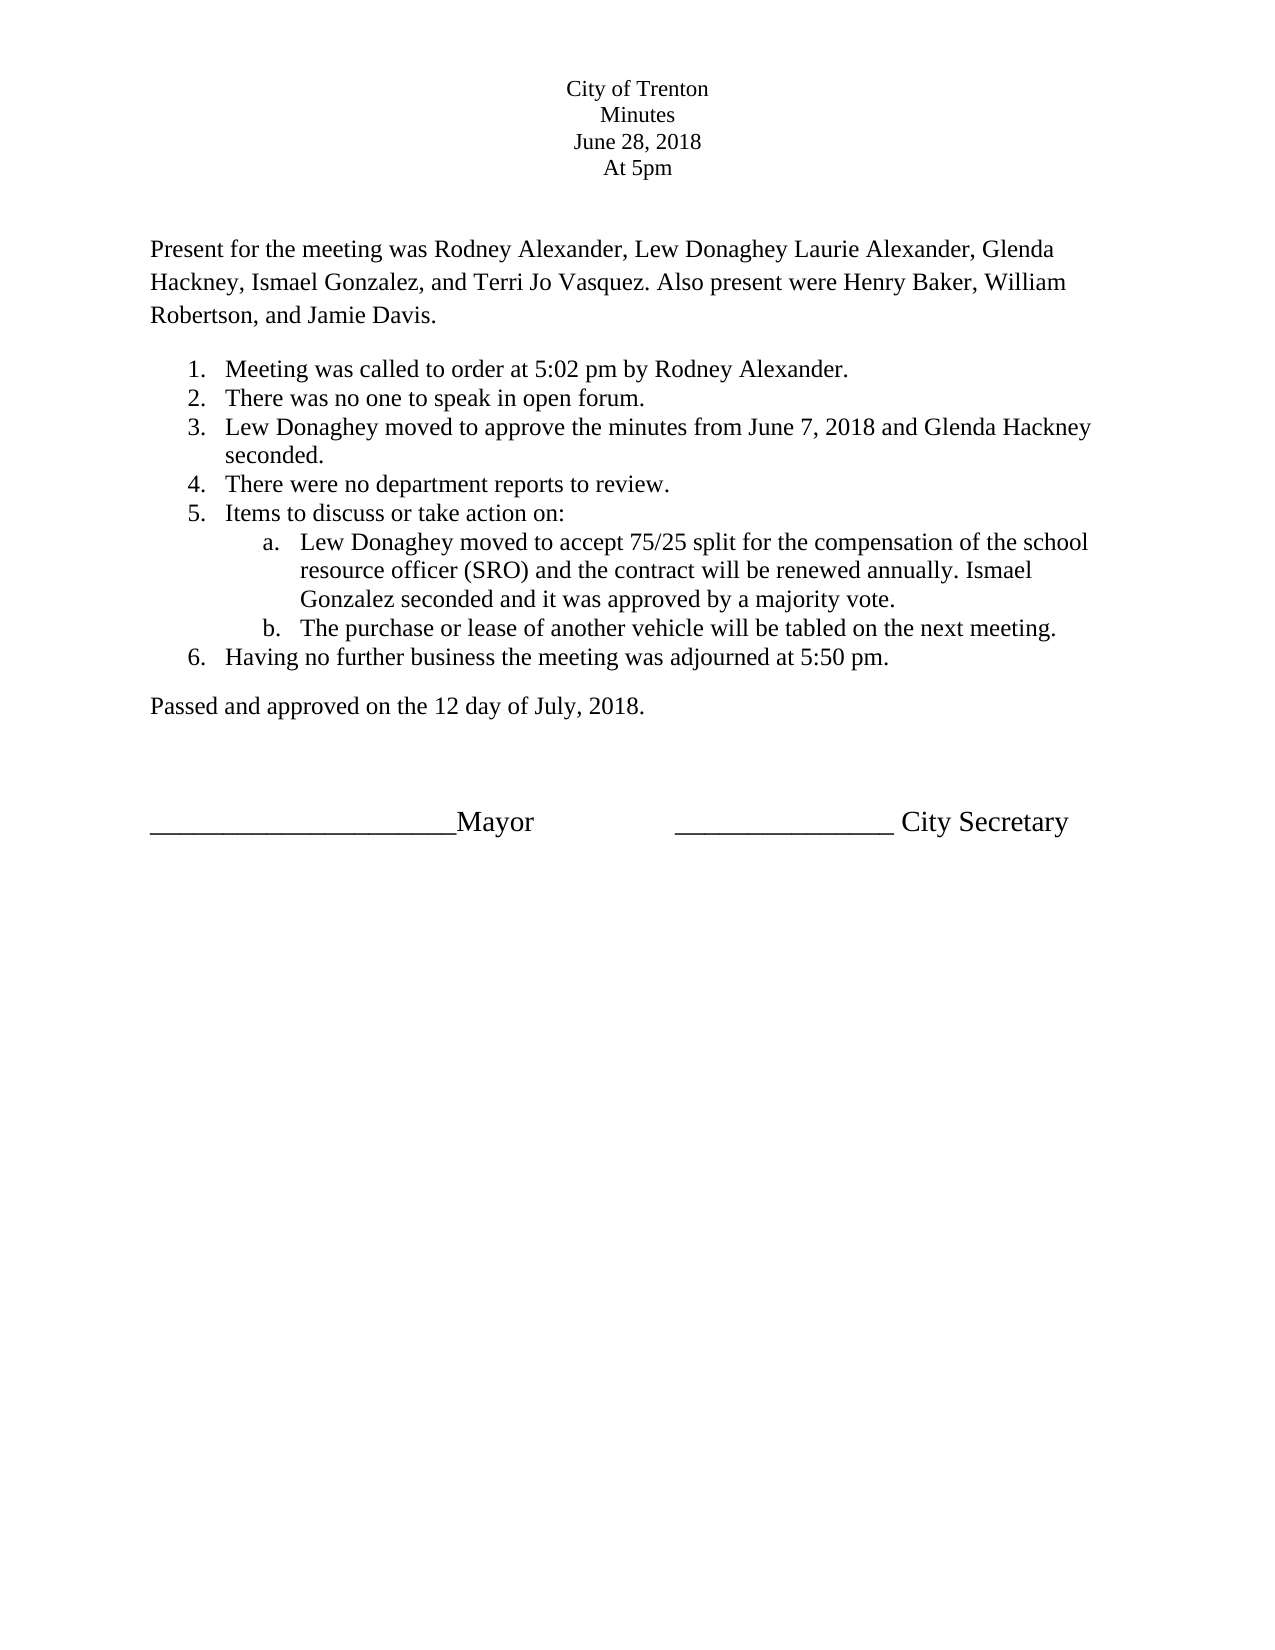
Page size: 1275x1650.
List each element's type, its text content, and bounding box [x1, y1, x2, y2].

list There was no one to speak in open forum. [187, 383, 1125, 412]
list The purchase or lease of another vehicle will be tabled on the next meeting. [262, 613, 1125, 642]
text Present for the meeting was Rodney Alexander, Lew Donaghey Laurie Alexander, Glenda Hackney, Ismael Gonzalez, and Terri Jo Vasquez. Also present were Henry Baker, William Robertson, and Jamie Davis. [150, 234, 1125, 329]
list There were no department reports to review. [187, 469, 1125, 498]
list Items to discuss or take action on: [187, 498, 1125, 527]
list Lew Donaghey moved to approve the minutes from June 7, 2018 and Glenda Hackney seconded. [187, 412, 1125, 469]
list Lew Donaghey moved to accept 75/25 split for the compensation of the school resource officer (SRO) and the contract will be renewed annually. Ismael Gonzalez seconded and it was approved by a majority vote. [262, 527, 1125, 613]
list Meeting was called to order at 5:02 pm by Rodney Alexander. [187, 354, 1125, 383]
list Having no further business the meeting was adjourned at 5:50 pm. [187, 642, 1125, 670]
text Passed and approved on the 12 day of July, 2018. [150, 691, 1125, 720]
text _____________________Mayor _______________ City Secretary [150, 804, 1125, 838]
